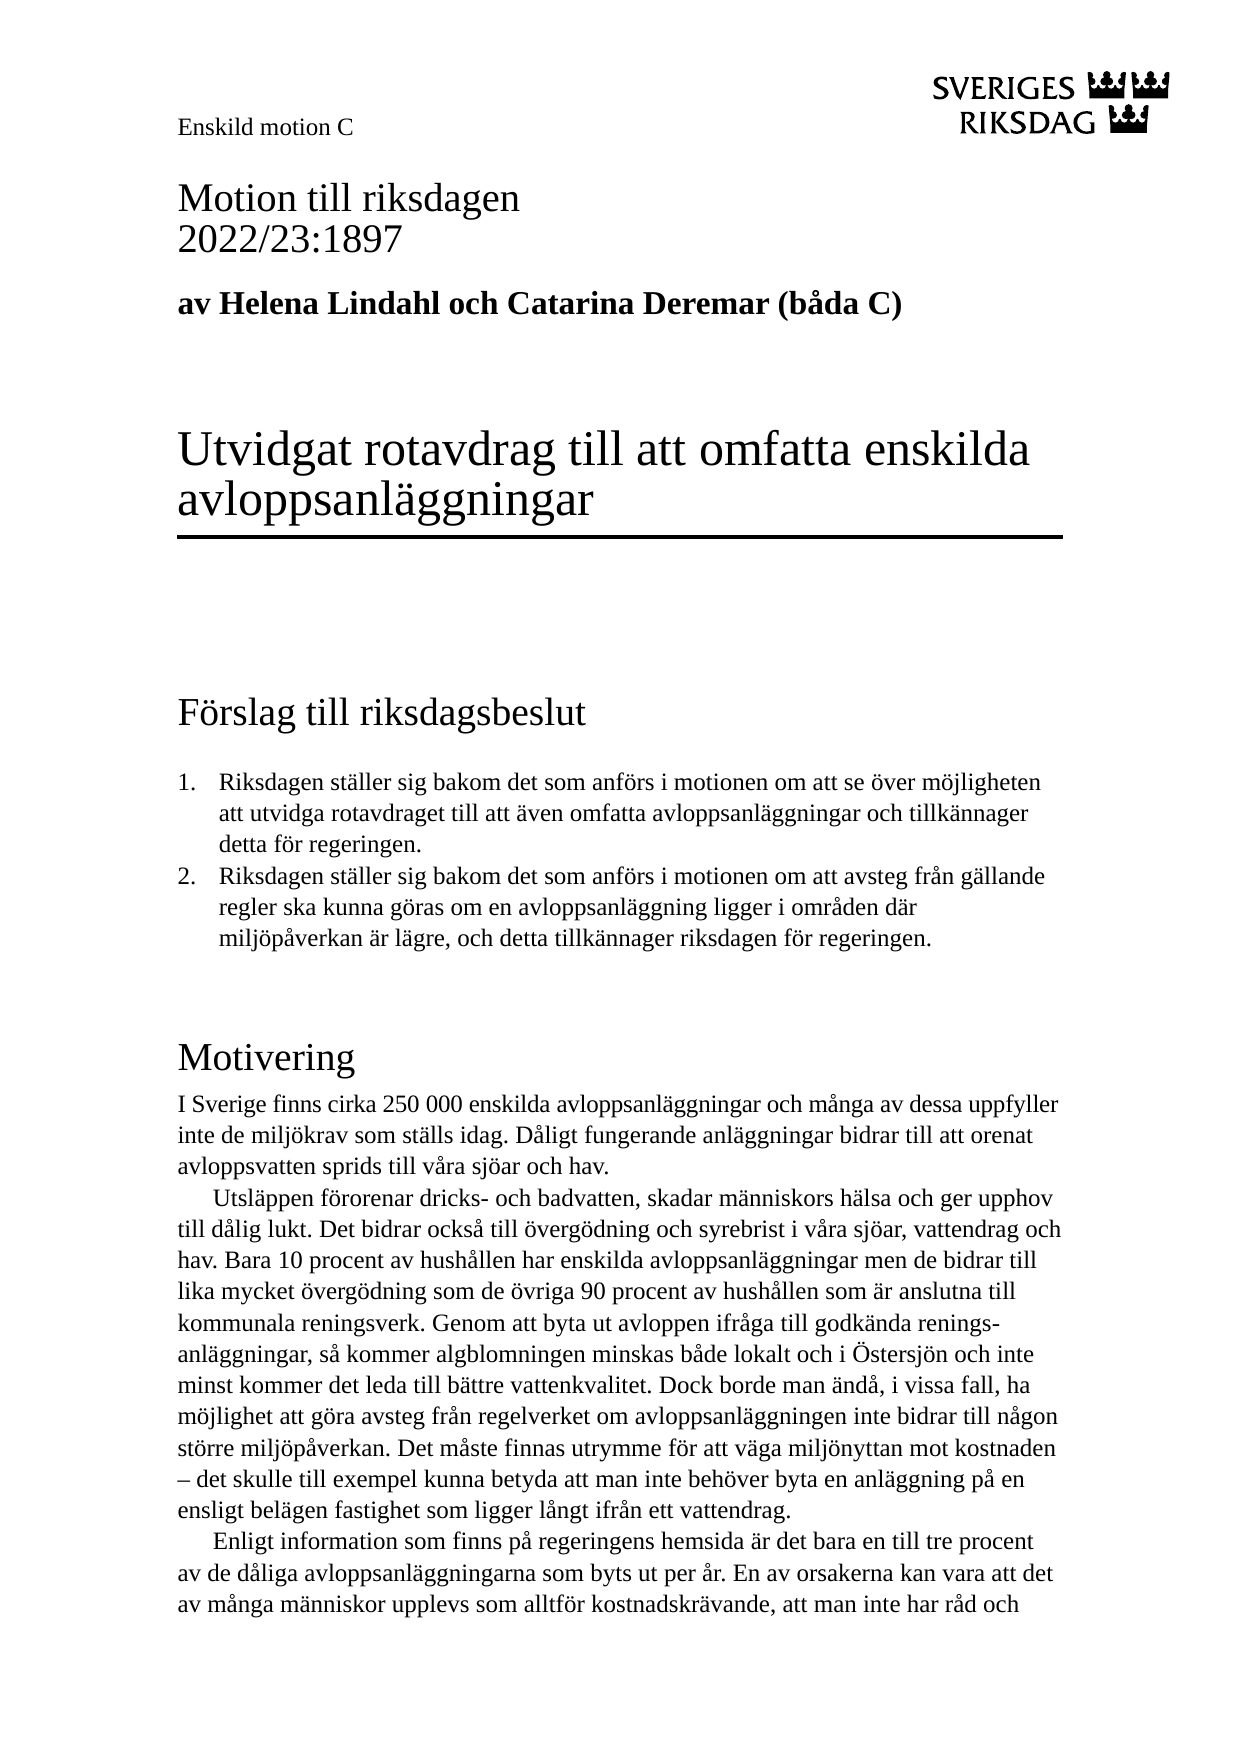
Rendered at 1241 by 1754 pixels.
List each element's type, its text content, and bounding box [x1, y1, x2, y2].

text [177, 1524, 1063, 1618]
text Utsläppen förorenar dricks- och badvatten, skadar människors hälsa och ger upphov till dålig lukt. Det bidrar också till övergödning och syrebrist i våra sjöar, vattendrag och hav. Bara 10 procent av hushållen har enskilda avloppsanläggningar men de bidrar till lika mycket övergödning som de övriga 90 procent av hushållen som är anslutna till kommunala reningsverk. Genom att byta ut avloppen ifråga till godkända reningsanläggningar, så kommer algblomningen minskas både lokalt och i Östersjön och inte minst kommer det leda till bättre vattenkvalitet. Dock borde man ändå, i vissa fall, ha möjlighet att göra avsteg från regelverket om avloppsanläggningen inte bidrar till någon större miljöpåverkan. Det måste finnas utrymme för att väga miljönyttan mot kostnaden – det skulle till exempel kunna betyda att man inte behöver byta en anläggning på en ensligt belägen fastighet som ligger långt ifrån ett vattendrag. [177, 1180, 1063, 1524]
text I Sverige finns cirka 250 000 enskilda avloppsanläggningar och många av dessa uppfyller inte de miljökrav som ställs idag. Dåligt fungerande anläggningar bidrar till att orenat avloppsvatten sprids till våra sjöar och hav. [177, 1086, 1063, 1180]
